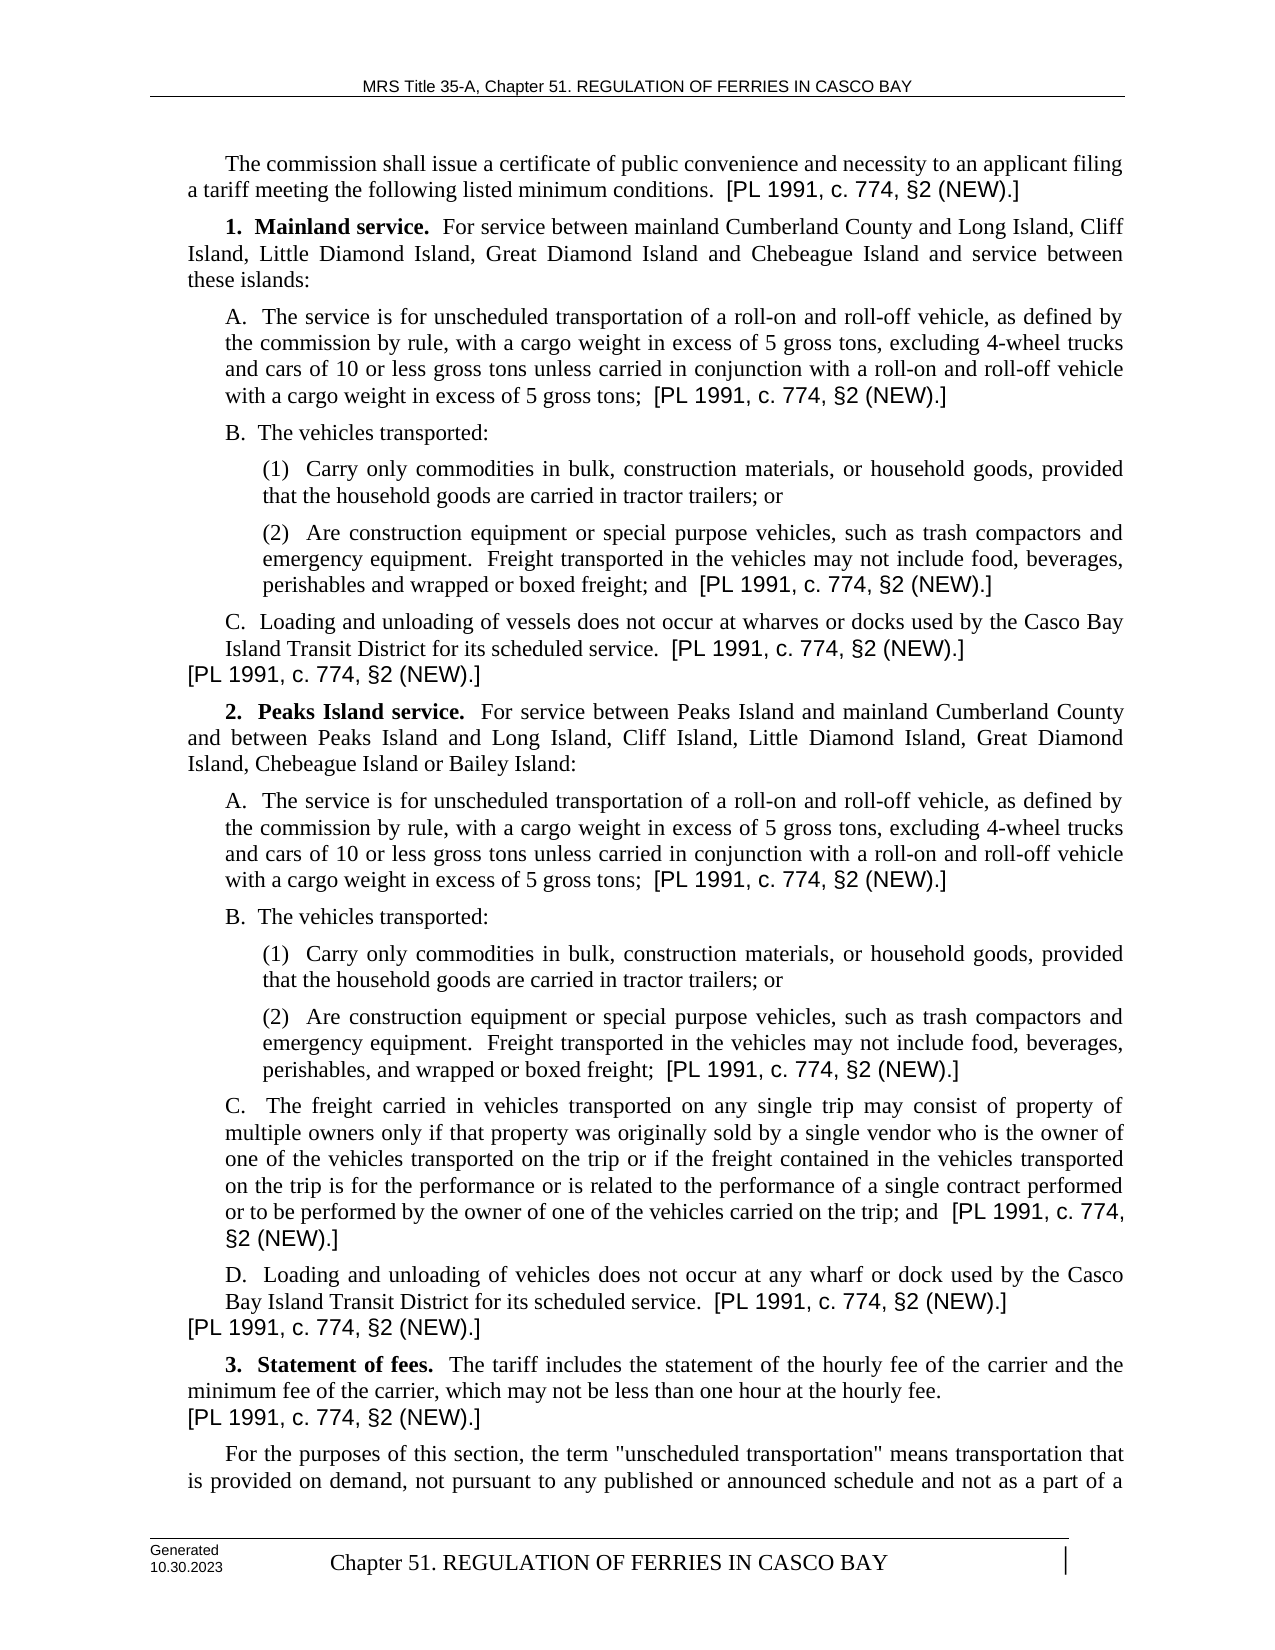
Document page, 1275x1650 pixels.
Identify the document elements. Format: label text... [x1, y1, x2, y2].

text C. The freight carried in vehicles transported on any single trip may consist of property of multiple owners only if that property was originally sold by a single vendor who is the owner of one of the vehicles transported on the trip or if the freight contained in the vehicles transported on the trip is for the performance or is related to the performance of a single contract performed or to be performed by the owner of one of the vehicles carried on the trip; and [PL 1991, c. 774, §2 (NEW).] [225, 1093, 1125, 1251]
text A. The service is for unscheduled transportation of a roll-on and roll-off vehicle, as defined by the commission by rule, with a cargo weight in excess of 5 gross tons, excluding 4-wheel trucks and cars of 10 or less gross tons unless carried in conjunction with a roll-on and roll-off vehicle with a cargo weight in excess of 5 gross tons; [PL 1991, c. 774, §2 (NEW).] [225, 787, 1125, 893]
text [PL 1991, c. 774, §2 (NEW).] [187, 1314, 1125, 1340]
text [187, 1440, 1125, 1493]
text [PL 1991, c. 774, §2 (NEW).] [187, 661, 1125, 687]
text (1) Carry only commodities in bulk, construction materials, or household goods, provided that the household goods are carried in tractor trailers; or [262, 940, 1125, 993]
text A. The service is for unscheduled transportation of a roll-on and roll-off vehicle, as defined by the commission by rule, with a cargo weight in excess of 5 gross tons, excluding 4-wheel trucks and cars of 10 or less gross tons unless carried in conjunction with a roll-on and roll-off vehicle with a cargo weight in excess of 5 gross tons; [PL 1991, c. 774, §2 (NEW).] [225, 303, 1125, 408]
text (2) Are construction equipment or special purpose vehicles, such as trash compactors and emergency equipment. Freight transported in the vehicles may not include food, beverages, perishables and wrapped or boxed freight; and [PL 1991, c. 774, §2 (NEW).] [262, 518, 1125, 598]
text [PL 1991, c. 774, §2 (NEW).] [187, 1403, 1125, 1430]
text C. Loading and unloading of vessels does not occur at wharves or docks used by the Casco Bay Island Transit District for its scheduled service. [PL 1991, c. 774, §2 (NEW).] [225, 608, 1125, 661]
text The commission shall issue a certificate of public convenience and necessity to an applicant filing a tariff meeting the following listed minimum conditions. [PL 1991, c. 774, §2 (NEW).] [187, 150, 1125, 203]
text B. The vehicles transported: [225, 419, 1125, 445]
text 2. Peaks Island service. For service between Peaks Island and mainland Cumberland County and between Peaks Island and Long Island, Cliff Island, Little Diamond Island, Great Diamond Island, Chebeague Island or Bailey Island: [187, 698, 1125, 777]
text 3. Statement of fees. The tariff includes the statement of the hourly fee of the carrier and the minimum fee of the carrier, which may not be less than one hour at the hourly fee. [187, 1351, 1125, 1403]
text (2) Are construction equipment or special purpose vehicles, such as trash compactors and emergency equipment. Freight transported in the vehicles may not include food, beverages, perishables, and wrapped or boxed freight; [PL 1991, c. 774, §2 (NEW).] [262, 1003, 1125, 1082]
text 1. Mainland service. For service between mainland Cumberland County and Long Island, Cliff Island, Little Diamond Island, Great Diamond Island and Chebeague Island and service between these islands: [187, 213, 1125, 292]
text D. Loading and unloading of vehicles does not occur at any wharf or dock used by the Casco Bay Island Transit District for its scheduled service. [PL 1991, c. 774, §2 (NEW).] [225, 1261, 1125, 1314]
text (1) Carry only commodities in bulk, construction materials, or household goods, provided that the household goods are carried in tractor trailers; or [262, 455, 1125, 508]
text B. The vehicles transported: [225, 903, 1125, 929]
